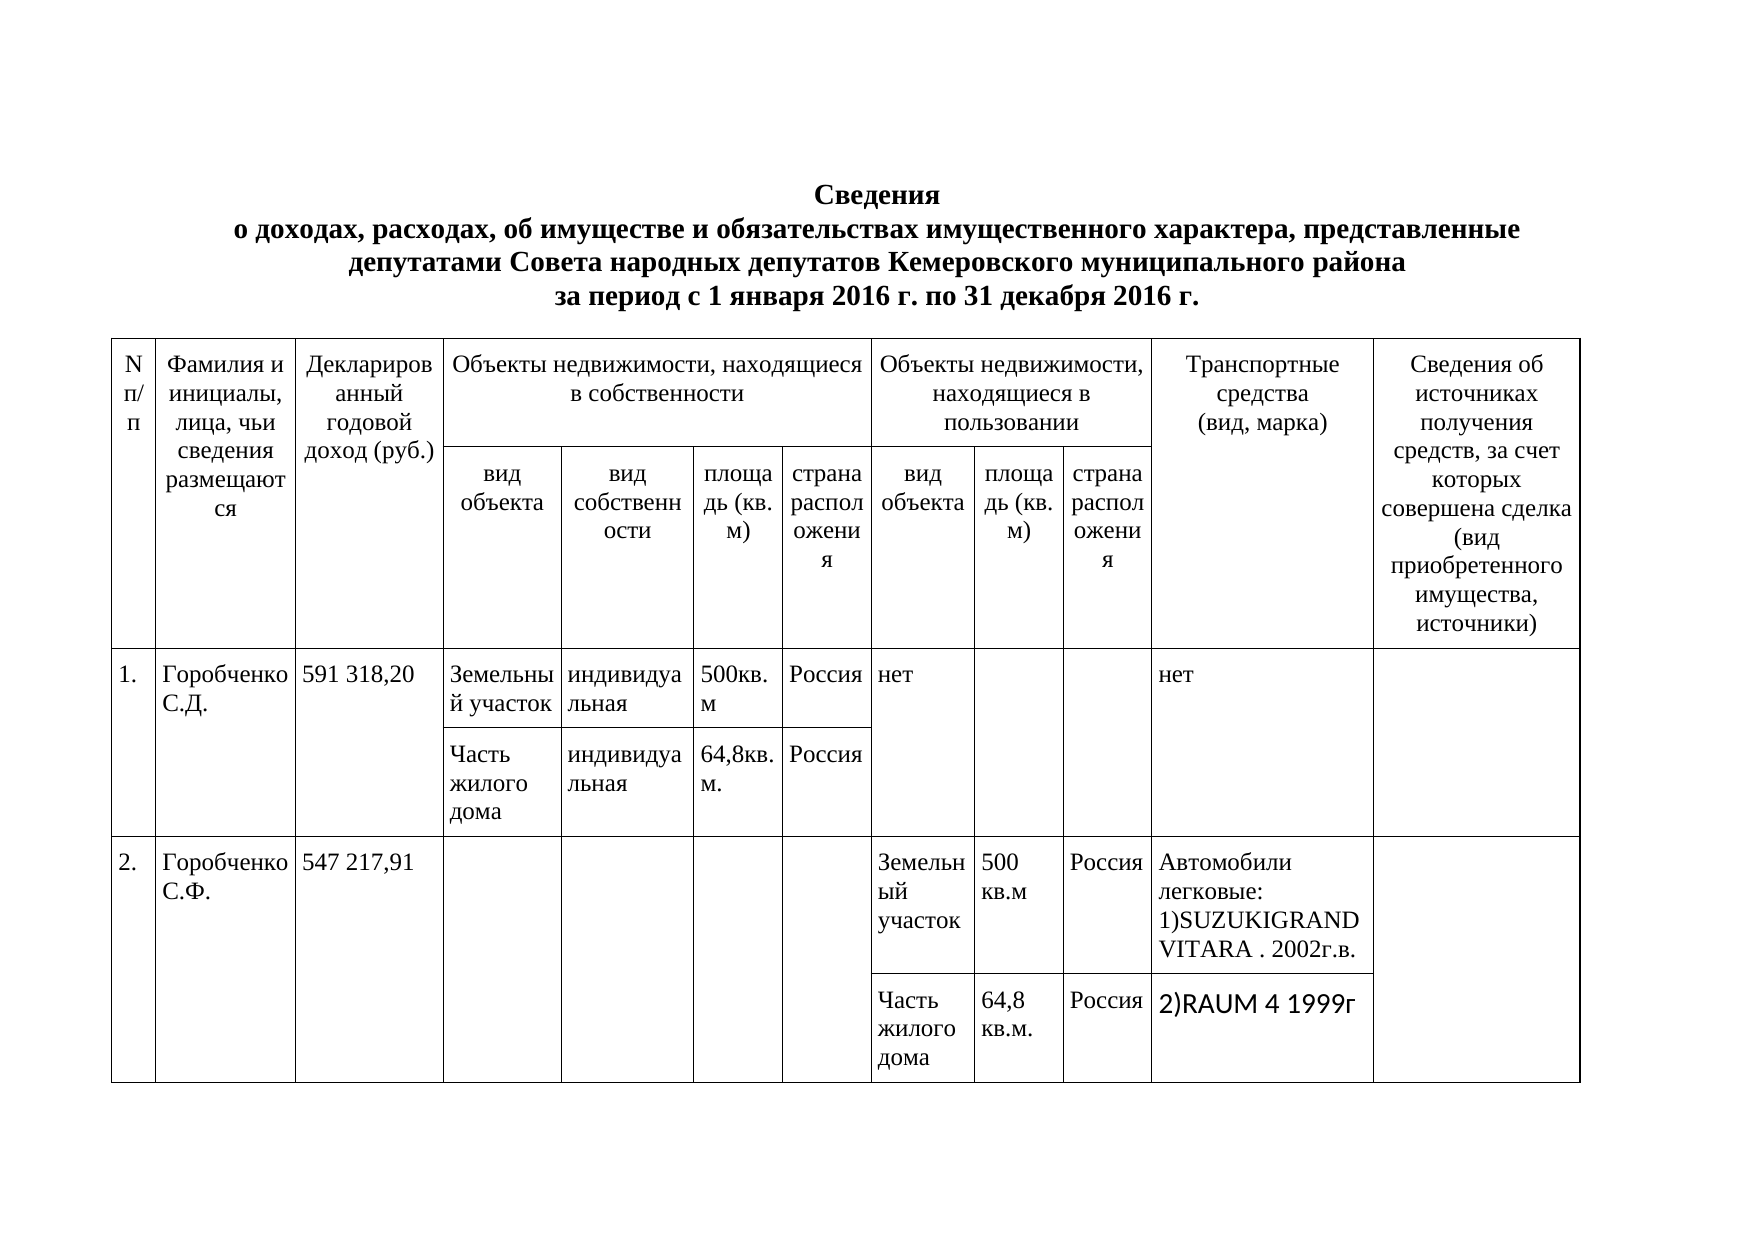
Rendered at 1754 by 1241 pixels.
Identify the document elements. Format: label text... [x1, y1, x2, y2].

table_cell страна расположения [1064, 447, 1151, 647]
table_cell Россия [783, 649, 871, 727]
table_cell вид объекта [444, 447, 561, 647]
table_cell вид объекта [872, 447, 974, 647]
table_cell Горобченко С.Д. [156, 649, 295, 836]
table_header Объекты недвижимости, находящиеся в пользовании [872, 339, 1151, 446]
table_cell [694, 837, 782, 1082]
table_cell 1. [112, 649, 155, 836]
table_cell 2. [112, 837, 155, 1082]
table_cell страна расположения [783, 447, 871, 647]
table_cell 500 кв.м [975, 837, 1063, 973]
table_cell Горобченко С.Ф. [156, 837, 295, 1082]
table_cell нет [872, 649, 974, 836]
table_cell вид собственности [562, 447, 693, 647]
table_cell площадь (кв. м) [694, 447, 782, 647]
table_cell 2)RAUM 4 1999г [1152, 974, 1373, 1082]
table_cell нет [1152, 649, 1373, 836]
table_cell [1374, 649, 1579, 836]
table_cell площадь (кв. м) [975, 447, 1063, 647]
text о доходах, расходах, об имуществе и обязательствах имущественного характера, представленные [118, 211, 1636, 244]
table_cell [562, 837, 693, 1082]
table_cell Земельный участок [444, 649, 561, 727]
table_header N п/п [112, 339, 155, 647]
table_cell 591 318,20 [296, 649, 443, 836]
table_header Фамилия и инициалы, лица, чьи сведения размещаются [156, 339, 295, 647]
table_cell [1374, 837, 1579, 1082]
table_cell Часть жилого дома [444, 728, 561, 836]
table_header Объекты недвижимости, находящиеся в собственности [444, 339, 871, 446]
table_cell 547 217,91 [296, 837, 443, 1082]
table_cell [783, 837, 871, 1082]
table_cell индивидуальная [562, 728, 693, 836]
table_cell индивидуальная [562, 649, 693, 727]
table_cell [975, 649, 1063, 836]
table_cell [444, 837, 561, 1082]
table_cell Земельный участок [872, 837, 974, 973]
text депутатами Совета народных депутатов Кемеровского муниципального района [118, 244, 1636, 278]
table_cell 64,8кв.м. [694, 728, 782, 836]
table_cell Россия [1064, 837, 1151, 973]
table_cell Россия [783, 728, 871, 836]
table_cell [1064, 649, 1151, 836]
table_header Транспортные средства (вид, марка) [1152, 339, 1373, 647]
text Сведения [118, 177, 1636, 211]
text за период с 1 января 2016 г. по 31 декабря 2016 г. [118, 278, 1636, 311]
table_cell Автомобили легковые: 1)SUZUKIGRANDVITARA . 2002г.в. [1152, 837, 1373, 973]
table_header Сведения об источниках получения средств, за счет которых совершена сделка (вид приобретенного имущества, источники) [1374, 339, 1579, 647]
table_cell Часть жилого дома [872, 974, 974, 1082]
table_cell Россия [1064, 974, 1151, 1082]
table_cell 500кв.м [694, 649, 782, 727]
table_header Декларированный годовой доход (руб.) [296, 339, 443, 647]
table_cell 64,8 кв.м. [975, 974, 1063, 1082]
